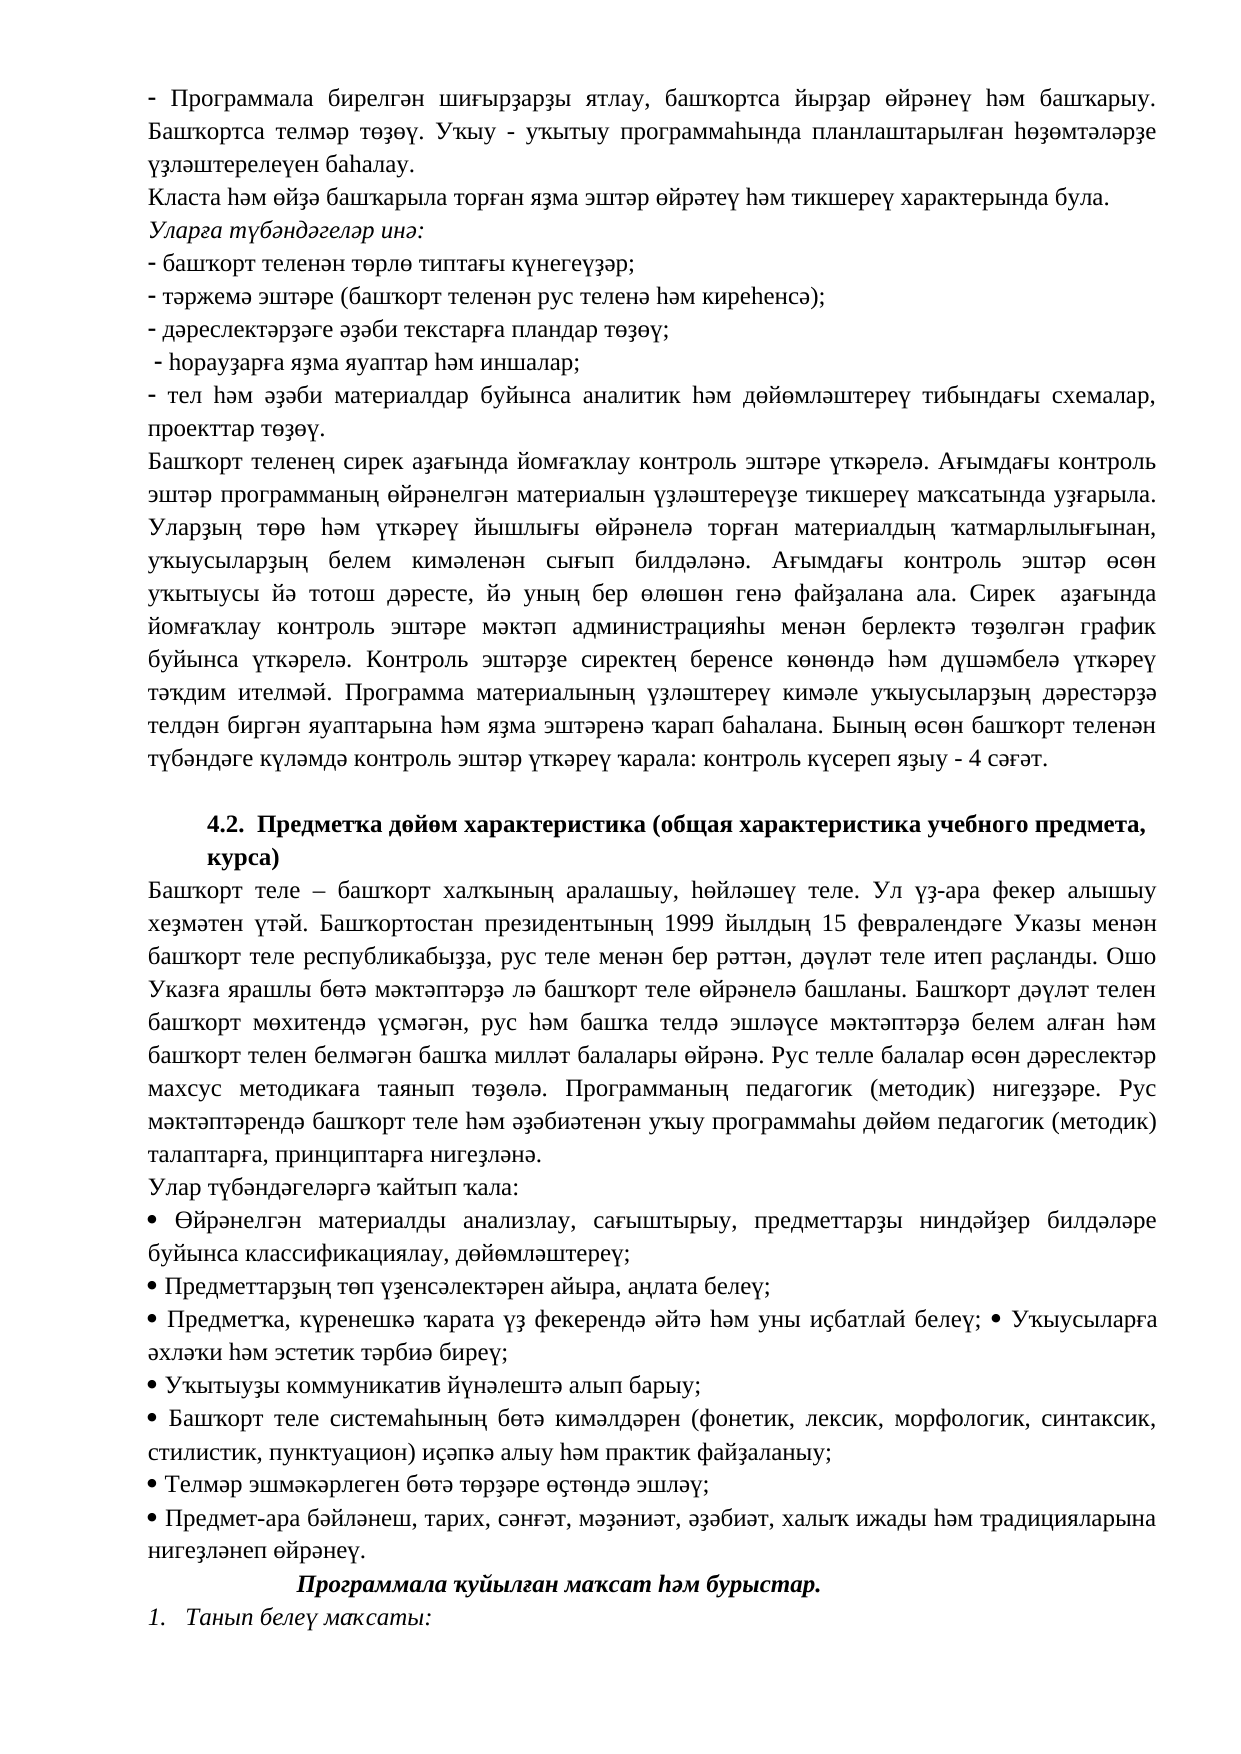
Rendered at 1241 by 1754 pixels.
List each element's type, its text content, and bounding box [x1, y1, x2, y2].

text Предмет-ара бәйләнеш, тарих, сәнғәт, мәҙәниәт, әҙәбиәт, халыҡ ижады һәм традицияларына нигеҙләнеп өйрәнеү. [148, 1503, 1157, 1564]
list Танып белеү маҡсаты: [148, 1602, 1157, 1630]
text Программала бирелгән шиғырҙарҙы ятлау, башҡортса йырҙар өйрәнеү һәм башҡарыу. Башҡортса телмәр төҙөү. Уҡыу - уҡытыу программаһында планлаштарылған һөҙөмтәләрҙе үҙләштерелеүен баһалау. [148, 83, 1157, 177]
text Класта һәм өйҙә башҡарыла торған яҙма эштәр өйрәтеү һәм тикшереү характерында була. [148, 182, 1157, 211]
text 4.2. Предметҡа дөйөм характеристика (общая характеристика учебного предмета, курса) [207, 809, 1157, 871]
text Программала ҡуйылған маҡсат һәм бурыстар. [223, 1569, 1157, 1597]
text Предметтарҙың төп үҙенсәлектәрен айыра, аңлата белеү; [148, 1271, 1157, 1300]
text Уларға түбәндәгеләр инә: [148, 215, 1157, 243]
text дәреслектәрҙәге әҙәби текстарға пландар төҙөү; [148, 314, 1157, 343]
text Телмәр эшмәкәрлеген бөтә төрҙәре өҫтөндә эшләү; [148, 1469, 1157, 1498]
text Башҡорт теленең сирек аҙағында йомғаҡлау контроль эштәре үткәрелә. Ағымдағы контроль эштәр программаның өйрәнелгән материалын үҙләштереүҙе тикшереү маҡсатында уҙғарыла. Уларҙың төрө һәм үткәреү йышлығы өйрәнелә торған материалдың ҡатмарлылығынан, уҡыусыларҙың белем кимәленән сығып билдәләнә. Ағымдағы контроль эштәр өсөн уҡытыусы йә тотош дәресте, йә уның бер өлөшөн генә файҙалана ала. Сирек аҙағында йомғаҡлау контроль эштәре мәктәп администрацияһы менән берлектә төҙөлгән график буйынса үткәрелә. Контроль эштәрҙе сиректең беренсе көнөндә һәм дүшәмбелә үткәреү тәҡдим ителмәй. Программа материалының үҙләштереү кимәле уҡыусыларҙың дәрестәрҙә телдән биргән яуаптарына һәм яҙма эштәренә ҡарап баһалана. Бының өсөн башҡорт теленән түбәндәге күләмдә контроль эштәр үткәреү ҡарала: контроль күсереп яҙыу - 4 сәғәт. [148, 446, 1157, 772]
text Улар түбәндәгеләргә ҡайтып ҡала: [148, 1172, 1157, 1201]
text Уҡытыуҙы коммуникатив йүнәлештә алып барыу; [148, 1371, 1157, 1399]
text һорауҙарға яҙма яуаптар һәм иншалар; [148, 347, 1157, 376]
text Өйрәнелгән материалды анализлау, сағыштырыу, предметтарҙы ниндәйҙер билдәләре буйынса классификациялау, дөйөмләштереү; [148, 1205, 1157, 1267]
text тәржемә эштәре (башҡорт теленән рус теленә һәм киреһенсә); [148, 281, 1157, 309]
text башҡорт теленән төрлө типтағы күнегеүҙәр; [148, 248, 1157, 277]
text Башҡорт теле системаһының бөтә кимәлдәрен (фонетик, лексик, морфологик, синтаксик, стилистик, пунктуацион) иҫәпкә алыу һәм практик файҙаланыу; [148, 1403, 1157, 1465]
text Башҡорт теле – башҡорт халҡының аралашыу, һөйләшеү теле. Ул үҙ-ара фекер алышыу хеҙмәтен үтәй. Башҡортостан президентының 1999 йылдың 15 февралендәге Указы менән башҡорт теле республикабыҙҙа, рус теле менән бер рәттән, дәүләт теле итеп раҫланды. Ошо Указға ярашлы бөтә мәктәптәрҙә лә башҡорт теле өйрәнелә башланы. Башҡорт дәүләт телен башҡорт мөхитендә үҫмәгән, рус һәм башҡа телдә эшләүсе мәктәптәрҙә белем алған һәм башҡорт телен белмәгән башҡа милләт балалары өйрәнә. Рус телле балалар өсөн дәреслектәр махсус методикаға таянып төҙөлә. Программаның педагогик (методик) нигеҙҙәре. Рус мәктәптәрендә башҡорт теле һәм әҙәбиәтенән уҡыу программаһы дөйөм педагогик (методик) талаптарға, принциптарға нигеҙләнә. [148, 875, 1157, 1168]
text тел һәм әҙәби материалдар буйынса аналитик һәм дөйөмләштереү тибындағы схемалар, проекттар төҙөү. [148, 380, 1157, 442]
text Предметҡа, күренешкә ҡарата үҙ фекерендә әйтә һәм уны иҫбатлай белеү; Уҡыусыларға әхләҡи һәм эстетик тәрбиә биреү; [148, 1304, 1157, 1366]
